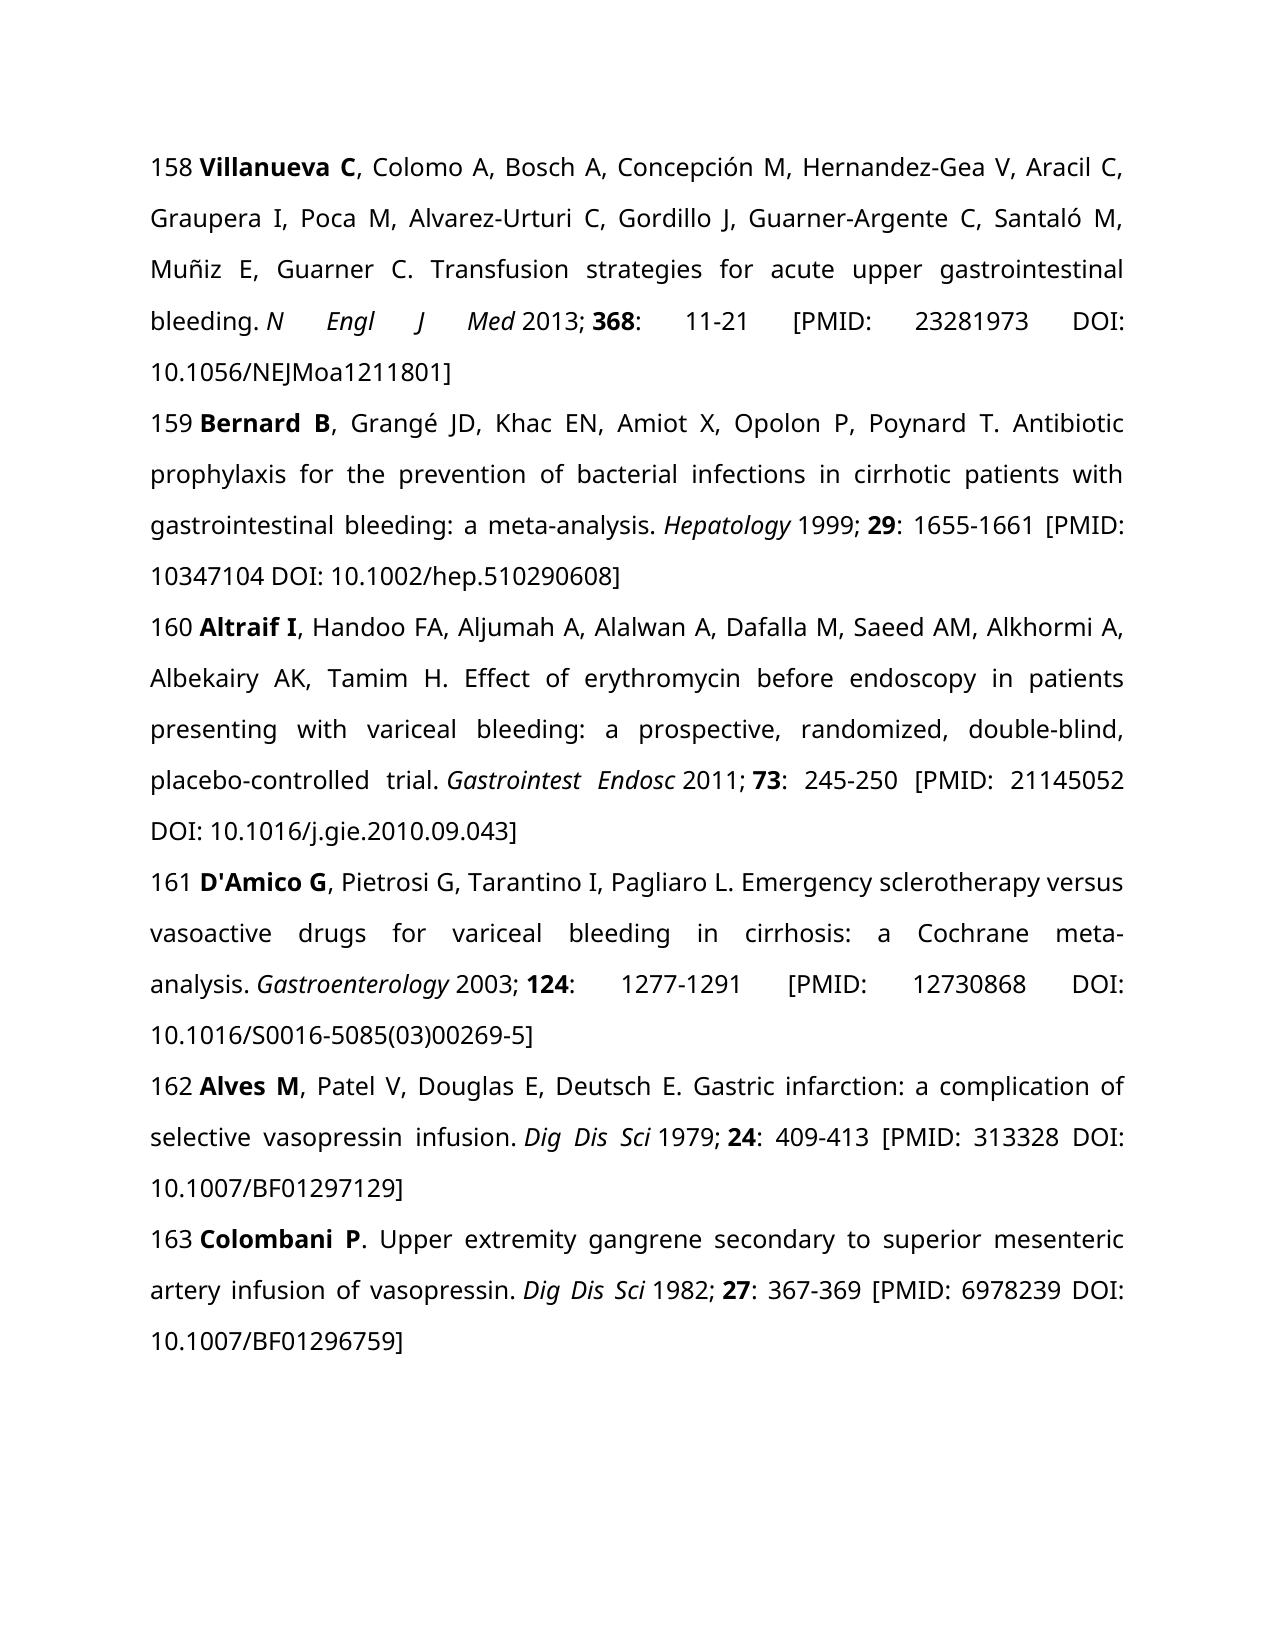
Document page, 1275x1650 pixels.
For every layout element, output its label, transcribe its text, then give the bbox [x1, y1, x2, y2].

text 160 Altraif I, Handoo FA, Aljumah A, Alalwan A, Dafalla M, Saeed AM, Alkhormi A, Albekairy AK, Tamim H. Effect of erythromycin before endoscopy in patients presenting with variceal bleeding: a prospective, randomized, double-blind, placebo-controlled trial. Gastrointest Endosc 2011; 73: 245-250 [PMID: 21145052 DOI: 10.1016/j.gie.2010.09.043] [150, 609, 1125, 848]
text 162 Alves M, Patel V, Douglas E, Deutsch E. Gastric infarction: a complication of selective vasopressin infusion. Dig Dis Sci 1979; 24: 409-413 [PMID: 313328 DOI: 10.1007/BF01297129] [150, 1069, 1125, 1205]
text 159 Bernard B, Grangé JD, Khac EN, Amiot X, Opolon P, Poynard T. Antibiotic prophylaxis for the prevention of bacterial infections in cirrhotic patients with gastrointestinal bleeding: a meta-analysis. Hepatology 1999; 29: 1655-1661 [PMID: 10347104 DOI: 10.1002/hep.510290608] [150, 405, 1125, 592]
text 158 Villanueva C, Colomo A, Bosch A, Concepción M, Hernandez-Gea V, Aracil C, Graupera I, Poca M, Alvarez-Urturi C, Gordillo J, Guarner-Argente C, Santaló M, Muñiz E, Guarner C. Transfusion strategies for acute upper gastrointestinal bleeding. N Engl J Med 2013; 368: 11-21 [PMID: 23281973 DOI: 10.1056/NEJMoa1211801] [150, 150, 1125, 388]
text 161 D'Amico G, Pietrosi G, Tarantino I, Pagliaro L. Emergency sclerotherapy versus vasoactive drugs for variceal bleeding in cirrhosis: a Cochrane meta-analysis. Gastroenterology 2003; 124: 1277-1291 [PMID: 12730868 DOI: 10.1016/S0016-5085(03)00269-5] [150, 864, 1125, 1052]
text 163 Colombani P. Upper extremity gangrene secondary to superior mesenteric artery infusion of vasopressin. Dig Dis Sci 1982; 27: 367-369 [PMID: 6978239 DOI: 10.1007/BF01296759] [150, 1222, 1125, 1358]
